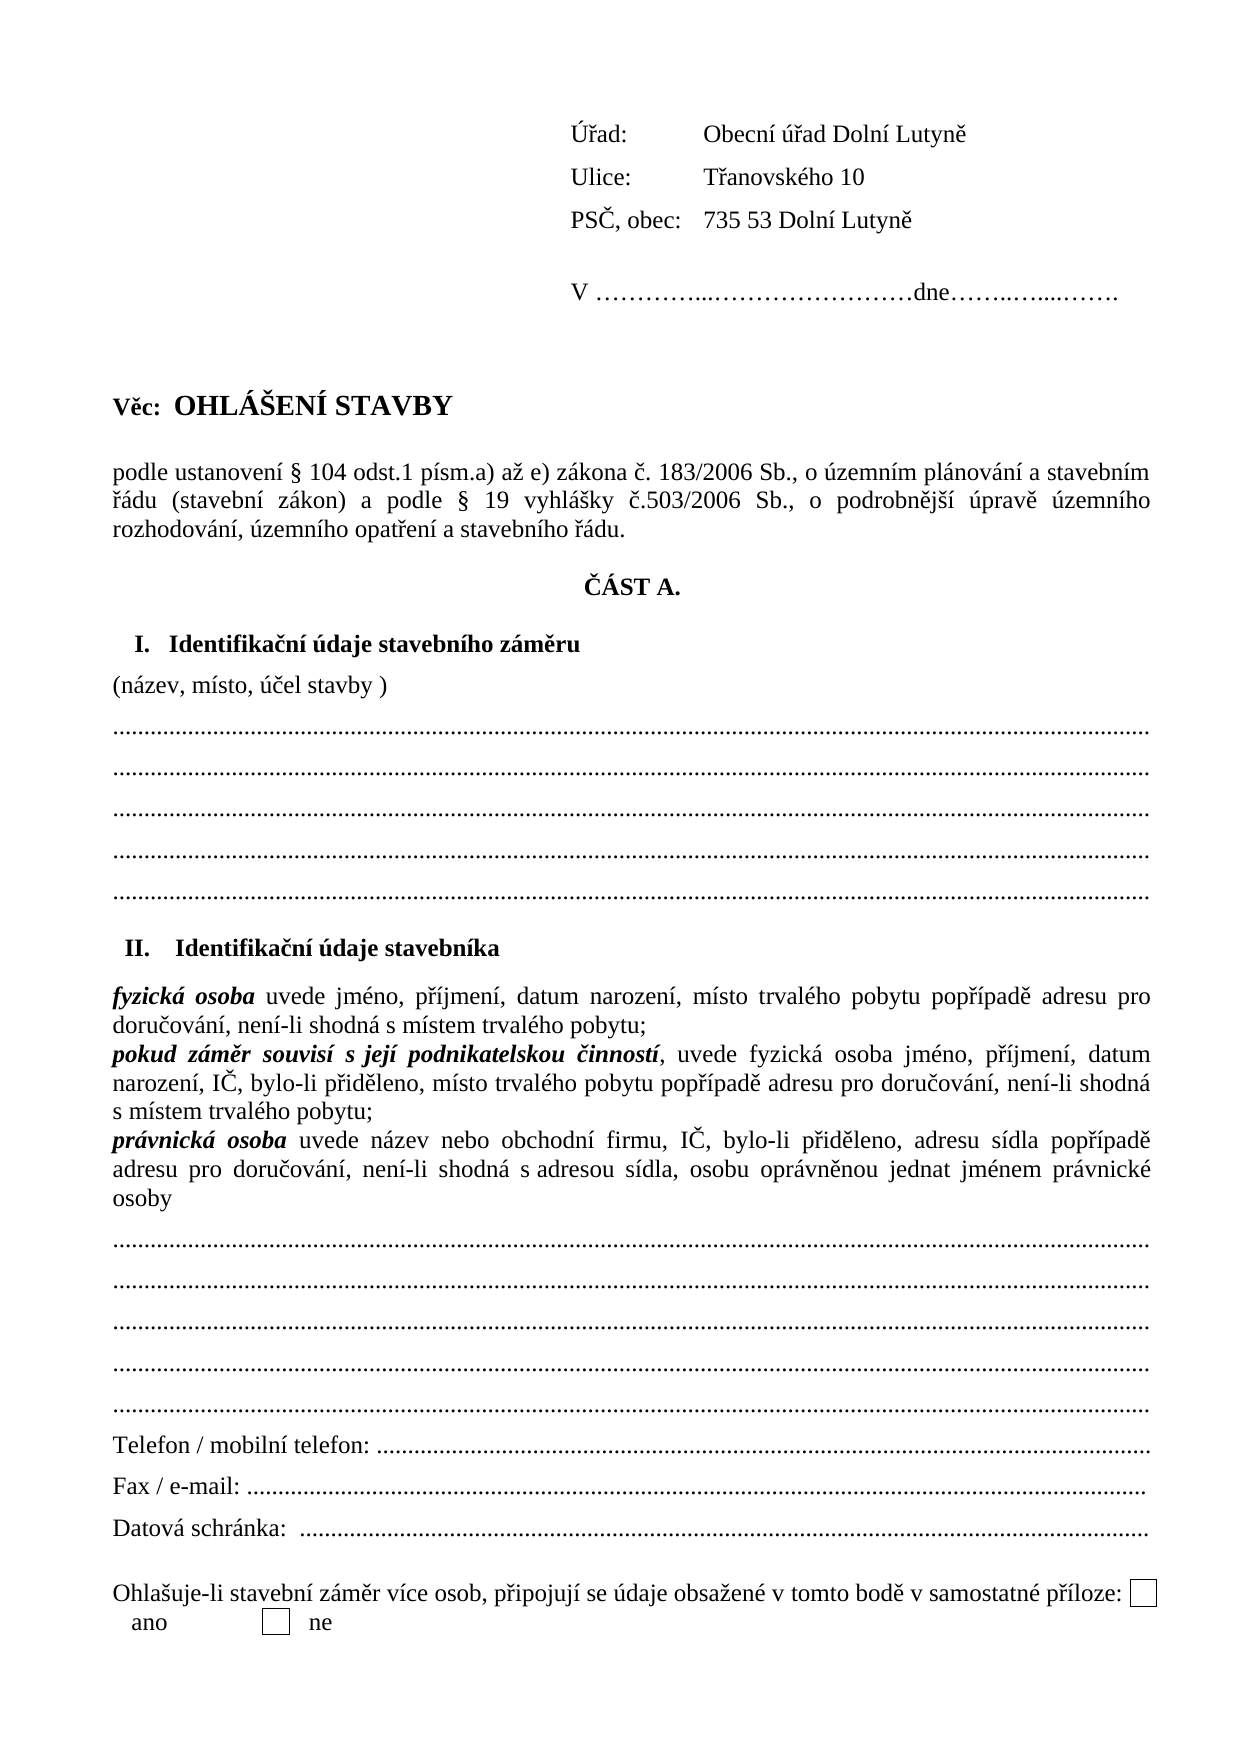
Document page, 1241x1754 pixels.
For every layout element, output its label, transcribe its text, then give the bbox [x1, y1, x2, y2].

text Identifikační údaje stavebníka [150, 933, 1152, 962]
text podle ustanovení § 104 odst.1 písm.a) až e) zákona č. 183/2006 Sb., o územním plánování a stavebním řádu (stavební zákon) a podle § 19 vyhlášky č.503/2006 Sb., o podrobnější úpravě územního rozhodování, územního opatření a stavebního řádu. [112, 457, 1152, 543]
text fyzická osoba uvede jméno, příjmení, datum narození, místo trvalého pobytu popřípadě adresu pro doručování, není-li shodná s místem trvalého pobytu; [112, 981, 1152, 1039]
text Datová schránka: ........................................................................................................................................ [112, 1513, 1152, 1541]
list Ohlašuje-li stavební záměr více osob, připojují se údaje obsažené v tomto bodě v samostatné příloze: ano ne [112, 1578, 1152, 1636]
text Ulice: Třanovského 10 [112, 162, 1152, 191]
text Identifikační údaje stavebního záměru [150, 629, 1152, 658]
text PSČ, obec: 735 53 Dolní Lutyně [112, 205, 1152, 234]
text pokud záměr souvisí s její podnikatelskou činností, uvede fyzická osoba jméno, příjmení, datum narození, IČ, bylo-li přiděleno, místo trvalého pobytu popřípadě adresu pro doručování, není-li shodná s místem trvalého pobytu; [112, 1039, 1152, 1125]
subtitle Věc: OHLÁŠENÍ STAVBY [112, 388, 1152, 422]
text Fax / e-mail: ................................................................................................................................................ [112, 1471, 1152, 1500]
text právnická osoba uvede název nebo obchodní firmu, IČ, bylo-li přiděleno, adresu sídla popřípadě adresu pro doručování, není-li shodná s adresou sídla, osobu oprávněnou jednat jménem právnické osoby [112, 1125, 1152, 1211]
text V …………...……………………dne……..…....……. [112, 277, 1152, 306]
text (název, místo, účel stavby ) [112, 670, 1152, 698]
text Telefon / mobilní telefon: ............................................................................................................................ [112, 1430, 1152, 1459]
text Úřad: Obecní úřad Dolní Lutyně [112, 119, 1152, 147]
text ČÁST A. [112, 572, 1152, 600]
